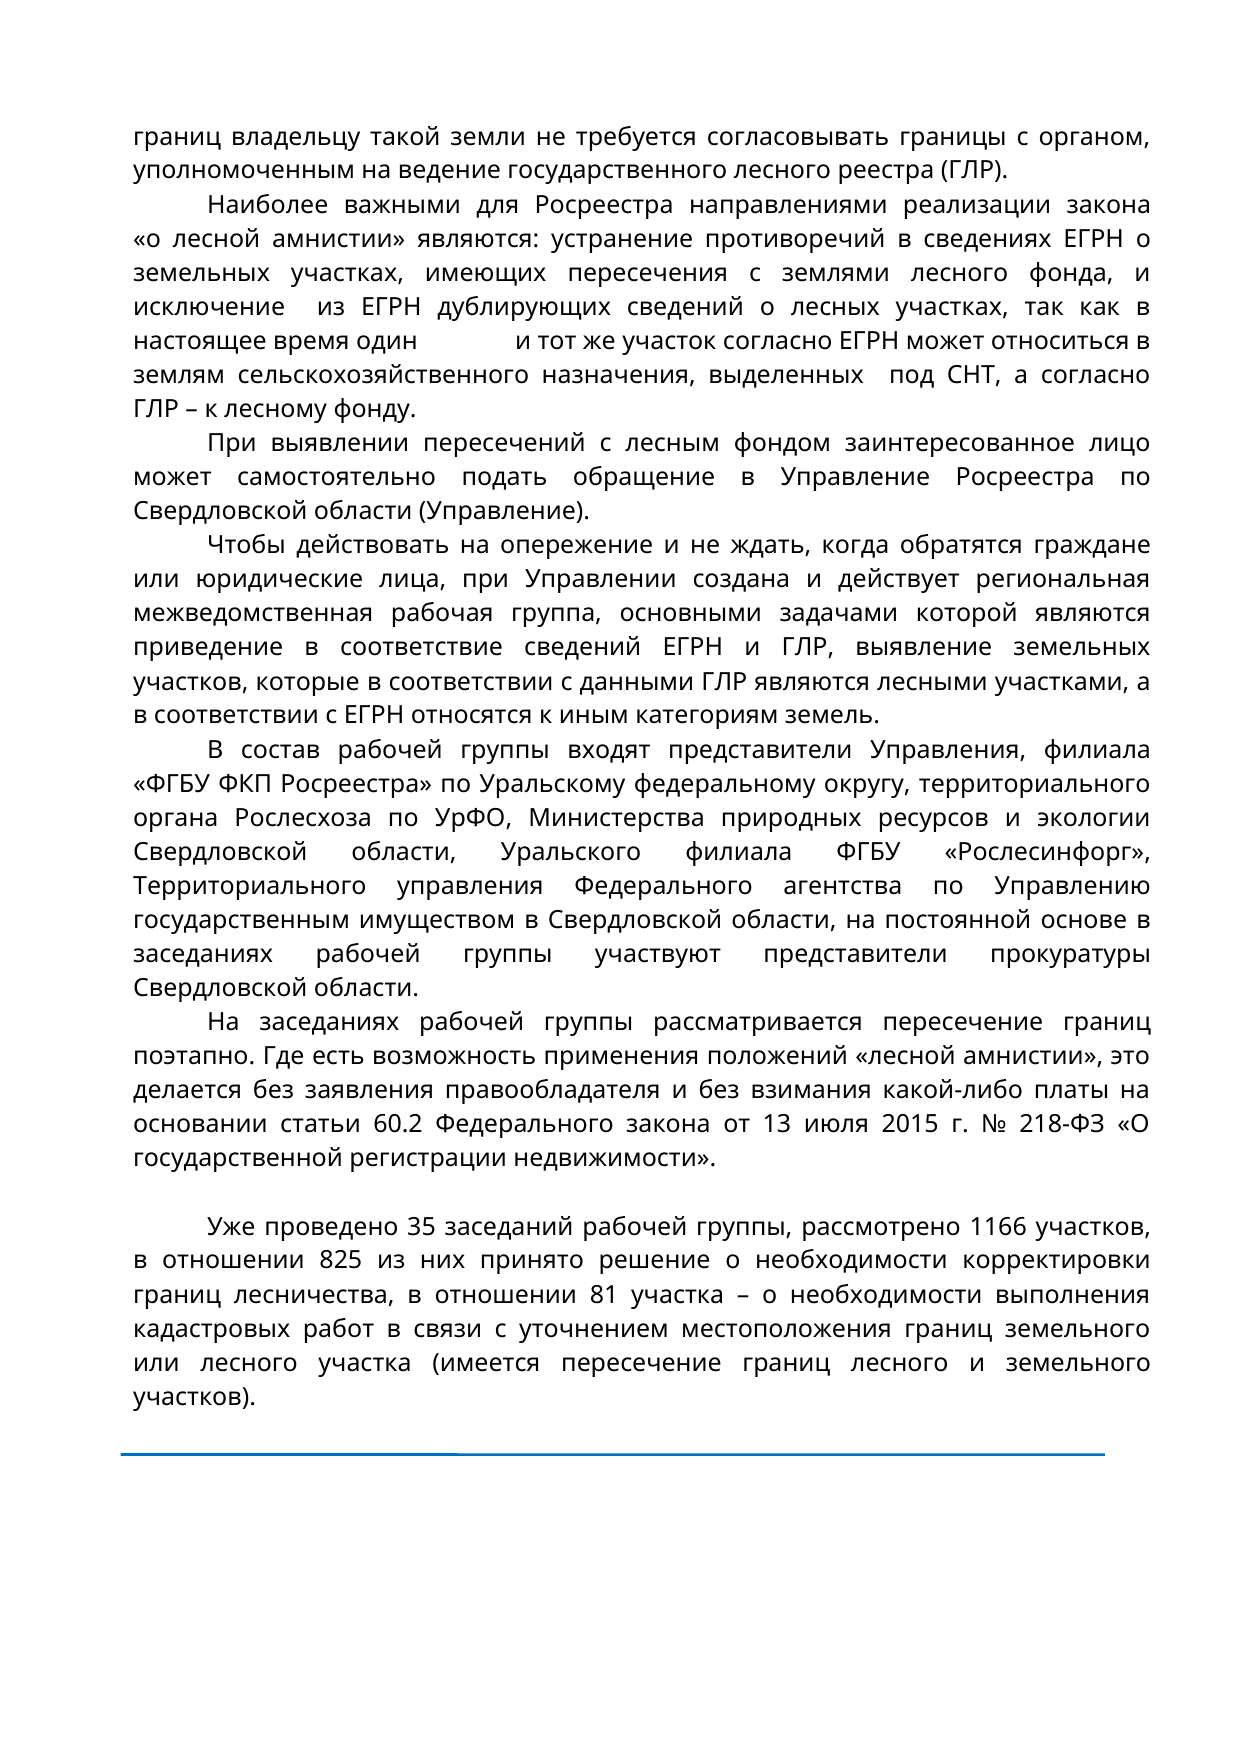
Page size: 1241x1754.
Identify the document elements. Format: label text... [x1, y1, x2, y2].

text При выявлении пересечений с лесным фондом заинтересованное лицо может самостоятельно подать обращение в Управление Росреестра по Свердловской области (Управление). [133, 425, 1152, 527]
text На заседаниях рабочей группы рассматривается пересечение границ поэтапно. Где есть возможность применения положений «лесной амнистии», это делается без заявления правообладателя и без взимания какой-либо платы на основании статьи 60.2 Федерального закона от 13 июля 2015 г. № 218-ФЗ «О государственной регистрации недвижимости». [133, 1004, 1152, 1174]
text В состав рабочей группы входят представители Управления, филиала «ФГБУ ФКП Росреестра» по Уральскому федеральному округу, территориального органа Рослесхоза по УрФО, Министерства природных ресурсов и экологии Свердловской области, Уральского филиала ФГБУ «Рослесинфорг», Территориального управления Федерального агентства по Управлению государственным имуществом в Свердловской области, на постоянной основе в заседаниях рабочей группы участвуют представители прокуратуры Свердловской области. [133, 731, 1152, 1004]
text Чтобы действовать на опережение и не ждать, когда обратятся граждане или юридические лица, при Управлении создана и действует региональная межведомственная рабочая группа, основными задачами которой являются приведение в соответствие сведений ЕГРН и ГЛР, выявление земельных участков, которые в соответствии с данными ГЛР являются лесными участками, а в соответствии с ЕГРН относятся к иным категориям земель. [133, 527, 1152, 731]
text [133, 118, 1152, 186]
text Уже проведено 35 заседаний рабочей группы, рассмотрено 1166 участков, в отношении 825 из них принято решение о необходимости корректировки границ лесничества, в отношении 81 участка – о необходимости выполнения кадастровых работ в связи с уточнением местоположения границ земельного или лесного участка (имеется пересечение границ лесного и земельного участков). [133, 1208, 1152, 1412]
text Наиболее важными для Росреестра направлениями реализации закона «о лесной амнистии» являются: устранение противоречий в сведениях ЕГРН о земельных участках, имеющих пересечения с землями лесного фонда, и исключение из ЕГРН дублирующих сведений о лесных участках, так как в настоящее время один и тот же участок согласно ЕГРН может относиться в землям сельскохозяйственного назначения, выделенных под СНТ, а согласно ГЛР – к лесному фонду. [133, 186, 1152, 425]
